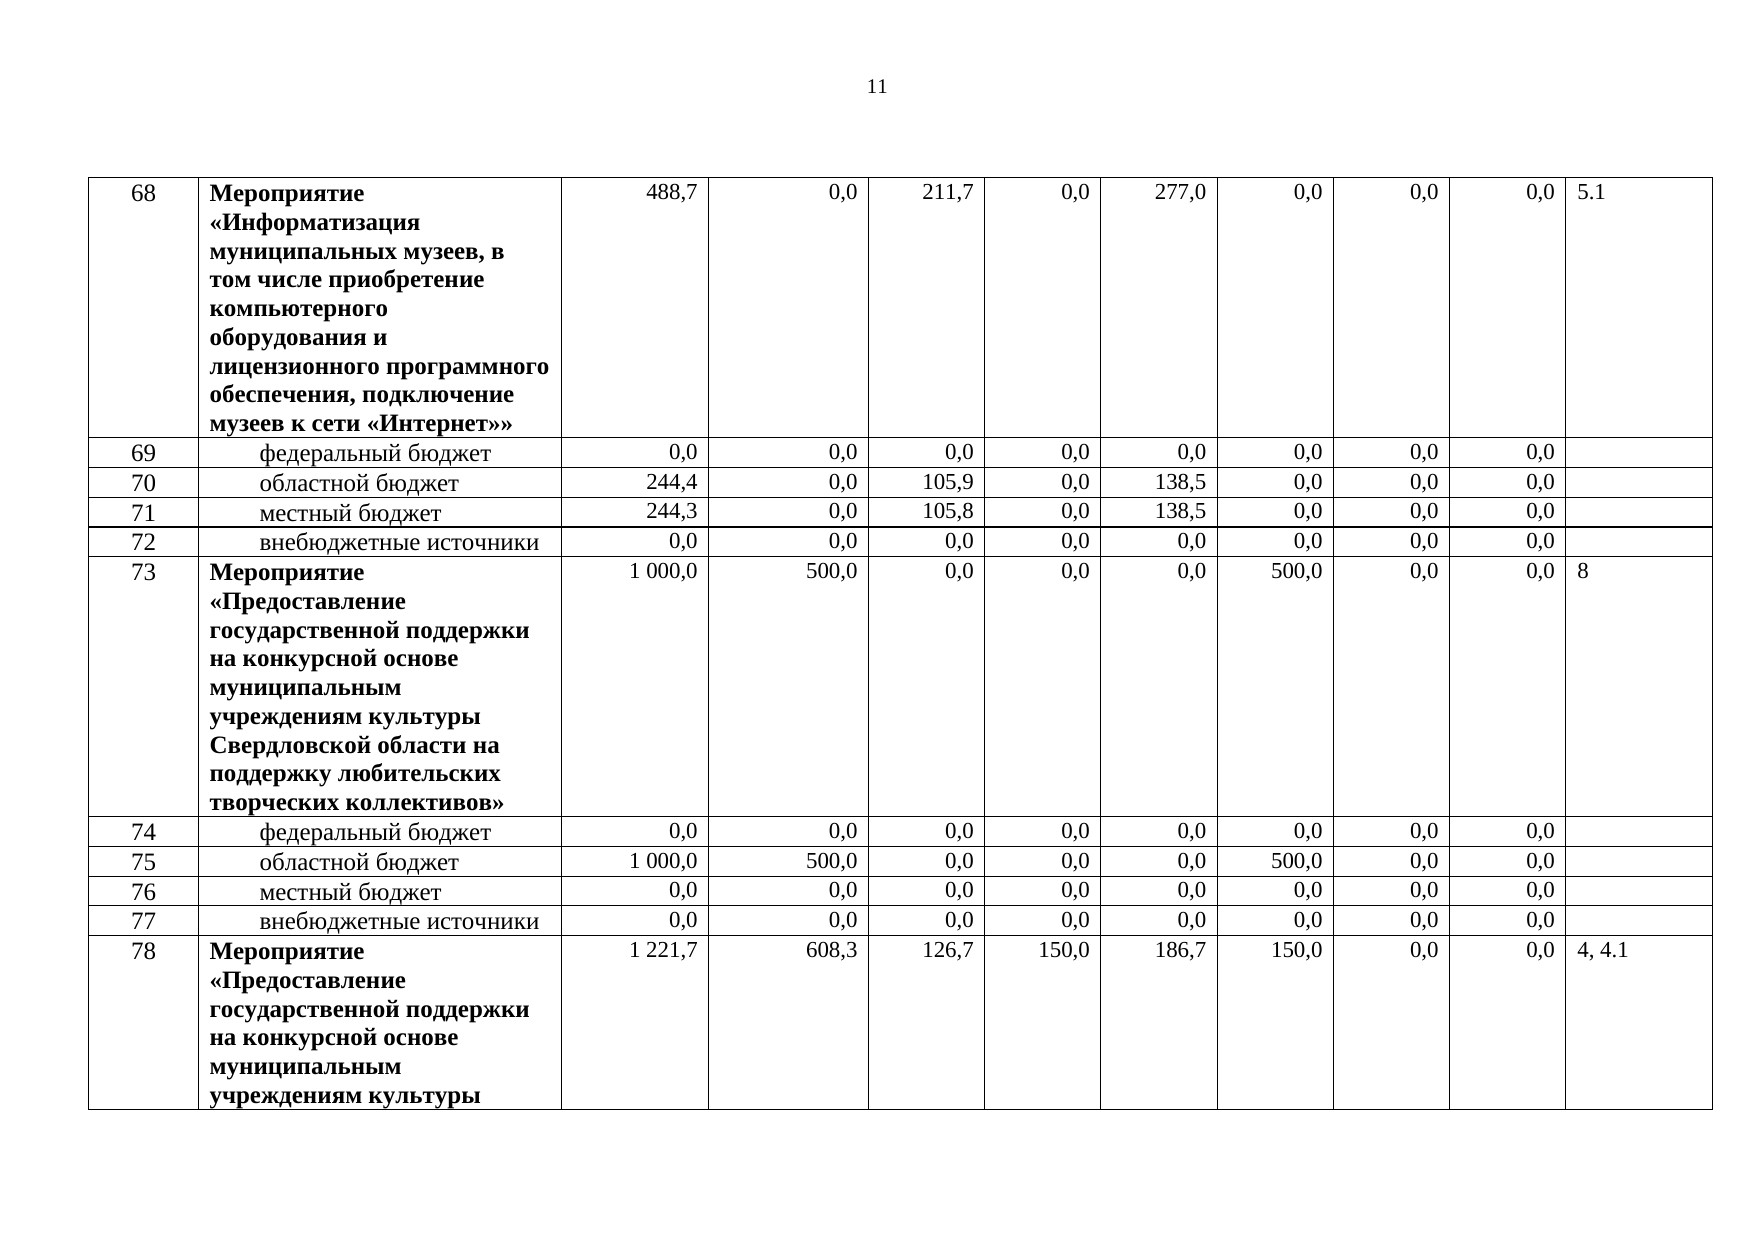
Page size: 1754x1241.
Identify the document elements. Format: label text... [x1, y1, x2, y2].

table_cell 5.1 [1566, 178, 1712, 437]
table_cell 0,0 [1218, 178, 1333, 437]
table_cell 0,0 [869, 557, 984, 816]
table_cell 71 [89, 498, 198, 526]
table_cell 0,0 [1101, 877, 1217, 905]
table_cell 0,0 [1450, 817, 1565, 846]
table_cell 608,3 [709, 936, 868, 1109]
table_cell 78 [89, 936, 198, 1109]
table_cell 0,0 [985, 178, 1100, 437]
table_cell 0,0 [1334, 817, 1449, 846]
table_cell 0,0 [562, 528, 708, 556]
table_cell [1566, 847, 1712, 876]
table_cell 105,8 [869, 498, 984, 526]
table_cell местный бюджет [199, 877, 561, 905]
table_cell 0,0 [1450, 557, 1565, 816]
table_cell 138,5 [1101, 468, 1217, 497]
table_cell 1 000,0 [562, 847, 708, 876]
table_cell Мероприятие «Информатизация муниципальных музеев, в том числе приобретение компьютерного оборудования и лицензионного программного обеспечения, подключение музеев к сети «Интернет»» [199, 178, 561, 437]
table_cell 0,0 [1218, 877, 1333, 905]
table_cell 8 [1566, 557, 1712, 816]
table_cell 0,0 [1334, 468, 1449, 497]
table_cell 0,0 [985, 468, 1100, 497]
table_cell 244,4 [562, 468, 708, 497]
table_cell 0,0 [709, 468, 868, 497]
table_cell Мероприятие «Предоставление государственной поддержки на конкурсной основе муниципальным учреждениям культуры Свердловской области на поддержку любительских творческих коллективов» [199, 557, 561, 816]
table_cell 0,0 [1334, 438, 1449, 467]
table_cell 0,0 [985, 847, 1100, 876]
table_cell 0,0 [1334, 847, 1449, 876]
table_cell 0,0 [1450, 438, 1565, 467]
table_cell 4, 4.1 [1566, 936, 1712, 1109]
table_cell 0,0 [1450, 498, 1565, 526]
table_cell 244,3 [562, 498, 708, 526]
table_cell [1566, 877, 1712, 905]
table_cell 0,0 [869, 906, 984, 935]
table_cell 0,0 [1334, 906, 1449, 935]
table_cell 0,0 [709, 528, 868, 556]
table_cell 0,0 [985, 817, 1100, 846]
table_cell 0,0 [1450, 178, 1565, 437]
table_cell 105,9 [869, 468, 984, 497]
table_cell 0,0 [1101, 438, 1217, 467]
table_cell 0,0 [985, 438, 1100, 467]
table_cell [1566, 498, 1712, 526]
table_cell [1566, 438, 1712, 467]
table_cell 0,0 [562, 817, 708, 846]
table_cell 0,0 [1450, 528, 1565, 556]
table_cell 1 221,7 [562, 936, 708, 1109]
table_cell 0,0 [985, 906, 1100, 935]
table_cell 0,0 [1218, 906, 1333, 935]
table_cell областной бюджет [199, 847, 561, 876]
table_cell 70 [89, 468, 198, 497]
table_cell 138,5 [1101, 498, 1217, 526]
table_cell 500,0 [1218, 847, 1333, 876]
table_cell 0,0 [562, 877, 708, 905]
table_cell 0,0 [709, 178, 868, 437]
table_cell 75 [89, 847, 198, 876]
table_cell 0,0 [1450, 847, 1565, 876]
table_cell 0,0 [1101, 557, 1217, 816]
table_cell 76 [89, 877, 198, 905]
table_cell 0,0 [709, 906, 868, 935]
table_cell 150,0 [1218, 936, 1333, 1109]
table_cell 77 [89, 906, 198, 935]
table_cell 0,0 [985, 877, 1100, 905]
table_cell 0,0 [1101, 528, 1217, 556]
table_cell 0,0 [1218, 817, 1333, 846]
table_cell федеральный бюджет [199, 817, 561, 846]
table_cell 0,0 [562, 438, 708, 467]
table_cell 0,0 [1218, 468, 1333, 497]
table_cell 0,0 [1334, 498, 1449, 526]
table_cell внебюджетные источники [199, 906, 561, 935]
table_cell 0,0 [1450, 468, 1565, 497]
table_cell 126,7 [869, 936, 984, 1109]
table_cell местный бюджет [199, 498, 561, 526]
table_cell 0,0 [1334, 557, 1449, 816]
table_cell 0,0 [869, 528, 984, 556]
table_cell 0,0 [1334, 936, 1449, 1109]
table_cell 74 [89, 817, 198, 846]
table_cell 0,0 [562, 906, 708, 935]
table_cell 0,0 [1218, 528, 1333, 556]
table_cell 0,0 [1218, 438, 1333, 467]
table_cell 0,0 [1101, 847, 1217, 876]
table_cell 0,0 [985, 557, 1100, 816]
table_cell 72 [89, 528, 198, 556]
table_cell 0,0 [1334, 877, 1449, 905]
table_cell 0,0 [709, 438, 868, 467]
table_cell 150,0 [985, 936, 1100, 1109]
table_cell [1566, 817, 1712, 846]
table_cell [1566, 468, 1712, 497]
table_cell 500,0 [709, 557, 868, 816]
table_cell 0,0 [1101, 906, 1217, 935]
table_cell 0,0 [709, 817, 868, 846]
table_cell 0,0 [1450, 877, 1565, 905]
table_cell 0,0 [869, 877, 984, 905]
table_cell 0,0 [985, 528, 1100, 556]
table_cell 500,0 [709, 847, 868, 876]
table_cell 0,0 [1450, 906, 1565, 935]
table_cell 0,0 [1101, 817, 1217, 846]
table_cell 0,0 [1450, 936, 1565, 1109]
table_cell 1 000,0 [562, 557, 708, 816]
table_cell 500,0 [1218, 557, 1333, 816]
table_cell 0,0 [1218, 498, 1333, 526]
table_cell 0,0 [869, 438, 984, 467]
table_cell федеральный бюджет [199, 438, 561, 467]
table_cell 488,7 [562, 178, 708, 437]
table_cell 0,0 [1334, 178, 1449, 437]
table_cell 69 [89, 438, 198, 467]
table_cell 0,0 [1334, 528, 1449, 556]
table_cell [199, 936, 561, 1109]
table_cell 277,0 [1101, 178, 1217, 437]
table_cell 0,0 [985, 498, 1100, 526]
table_cell 211,7 [869, 178, 984, 437]
table_cell областной бюджет [199, 468, 561, 497]
table_cell 0,0 [869, 847, 984, 876]
table_cell 0,0 [709, 498, 868, 526]
table_cell 68 [89, 178, 198, 437]
table_cell [1566, 906, 1712, 935]
table_cell 73 [89, 557, 198, 816]
table_cell 0,0 [869, 817, 984, 846]
table_cell внебюджетные источники [199, 528, 561, 556]
table_cell 0,0 [709, 877, 868, 905]
table_cell 186,7 [1101, 936, 1217, 1109]
table_cell [1566, 528, 1712, 556]
